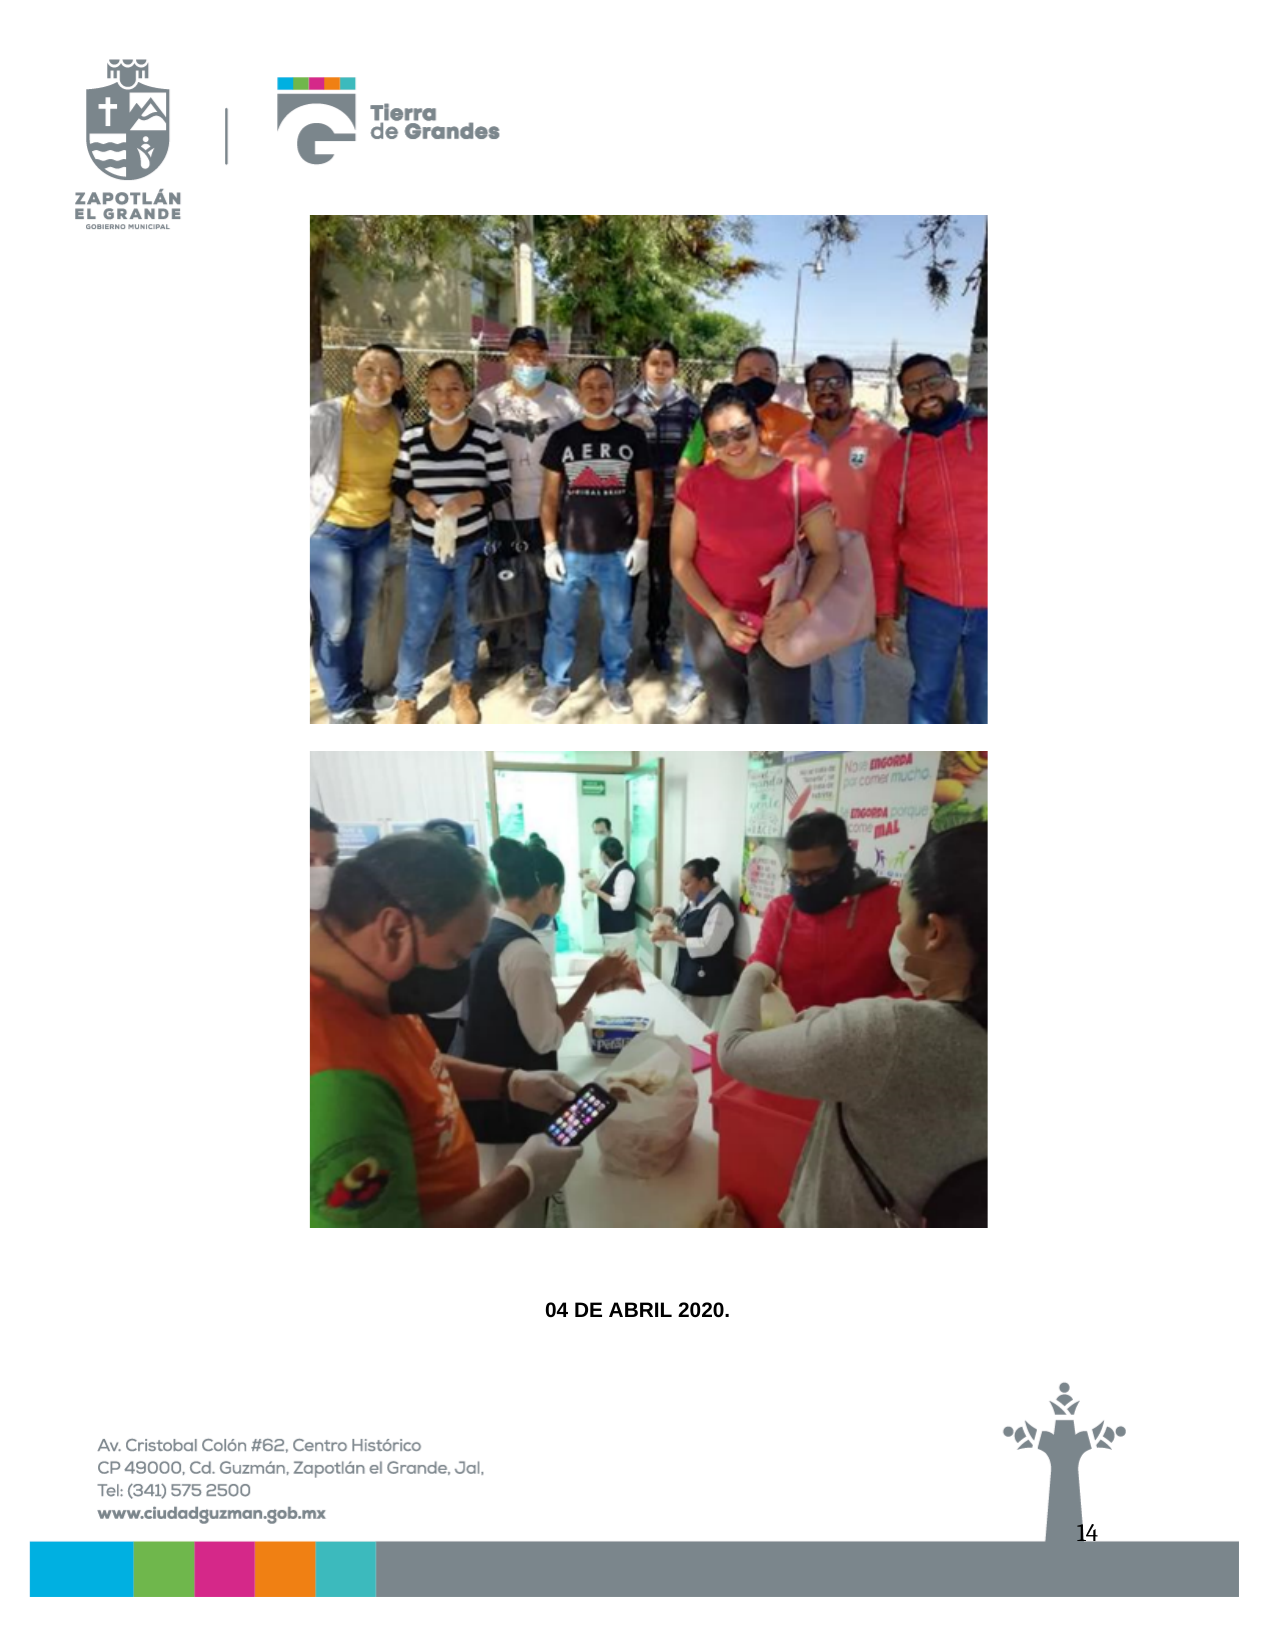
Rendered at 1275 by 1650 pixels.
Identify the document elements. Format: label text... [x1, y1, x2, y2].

text 04 DE ABRIL 2020. [177, 1298, 1098, 1322]
picture [0, 0, 1275, 1650]
